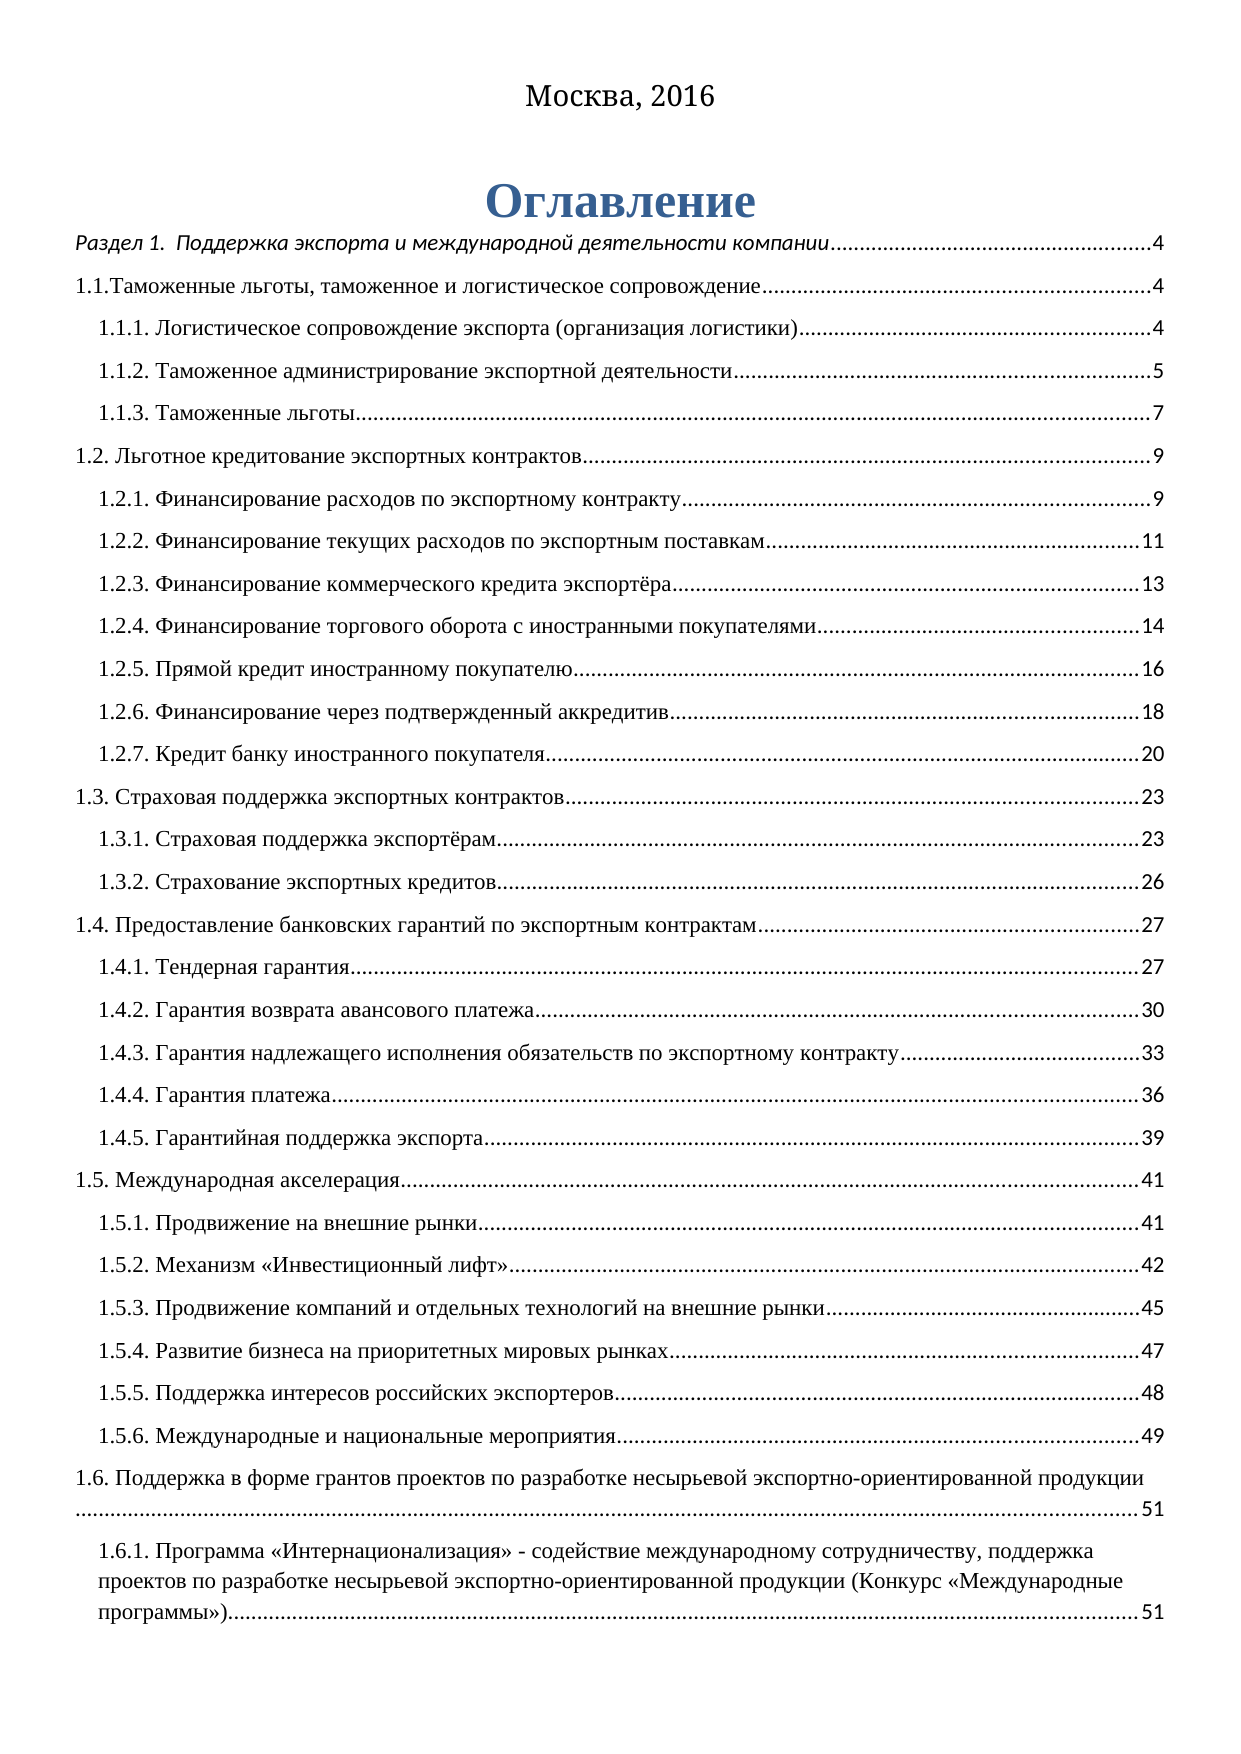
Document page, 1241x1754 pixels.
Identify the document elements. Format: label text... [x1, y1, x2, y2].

text Москва, 2016 [75, 75, 1165, 115]
